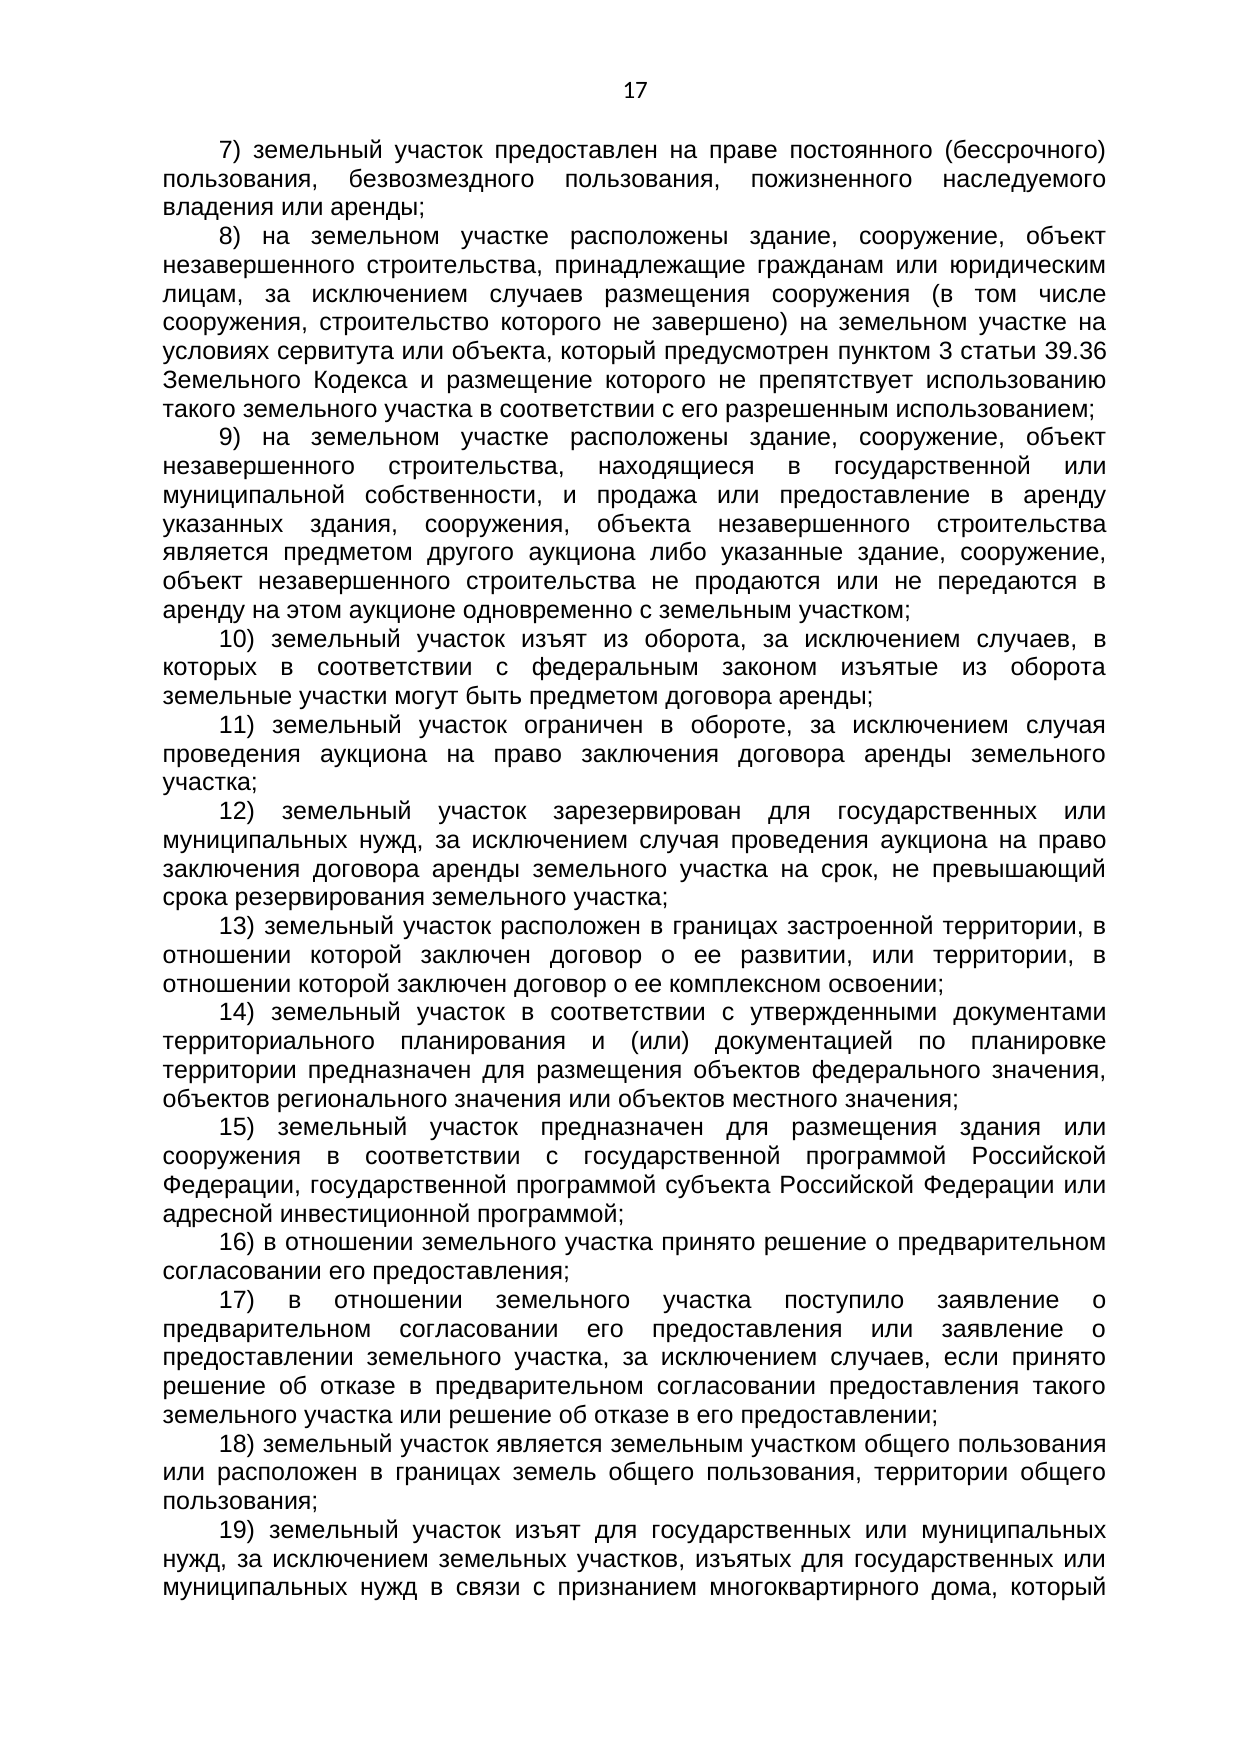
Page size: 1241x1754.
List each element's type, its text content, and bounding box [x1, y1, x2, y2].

text 14) земельный участок в соответствии с утвержденными документами территориального планирования и (или) документацией по планировке территории предназначен для размещения объектов федерального значения, объектов регионального значения или объектов местного значения; [162, 997, 1107, 1112]
text 10) земельный участок изъят из оборота, за исключением случаев, в которых в соответствии с федеральным законом изъятые из оборота земельные участки могут быть предметом договора аренды; [162, 624, 1107, 710]
text 15) земельный участок предназначен для размещения здания или сооружения в соответствии с государственной программой Российской Федерации, государственной программой субъекта Российской Федерации или адресной инвестиционной программой; [162, 1112, 1107, 1227]
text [162, 1515, 1107, 1601]
text 9) на земельном участке расположены здание, сооружение, объект незавершенного строительства, находящиеся в государственной или муниципальной собственности, и продажа или предоставление в аренду указанных здания, сооружения, объекта незавершенного строительства является предметом другого аукциона либо указанные здание, сооружение, объект незавершенного строительства не продаются или не передаются в аренду на этом аукционе одновременно с земельным участком; [162, 422, 1107, 624]
text 12) земельный участок зарезервирован для государственных или муниципальных нужд, за исключением случая проведения аукциона на право заключения договора аренды земельного участка на срок, не превышающий срока резервирования земельного участка; [162, 796, 1107, 911]
text 11) земельный участок ограничен в обороте, за исключением случая проведения аукциона на право заключения договора аренды земельного участка; [162, 710, 1107, 796]
text 8) на земельном участке расположены здание, сооружение, объект незавершенного строительства, принадлежащие гражданам или юридическим лицам, за исключением случаев размещения сооружения (в том числе сооружения, строительство которого не завершено) на земельном участке на условиях сервитута или объекта, который предусмотрен пунктом 3 статьи 39.36 Земельного Кодекса и размещение которого не препятствует использованию такого земельного участка в соответствии с его разрешенным использованием; [162, 221, 1107, 422]
text 16) в отношении земельного участка принято решение о предварительном согласовании его предоставления; [162, 1227, 1107, 1285]
text 7) земельный участок предоставлен на праве постоянного (бессрочного) пользования, безвозмездного пользования, пожизненного наследуемого владения или аренды; [162, 135, 1107, 221]
text 13) земельный участок расположен в границах застроенной территории, в отношении которой заключен договор о ее развитии, или территории, в отношении которой заключен договор о ее комплексном освоении; [162, 911, 1107, 997]
text 18) земельный участок является земельным участком общего пользования или расположен в границах земель общего пользования, территории общего пользования; [162, 1429, 1107, 1515]
text 17) в отношении земельного участка поступило заявление о предварительном согласовании его предоставления или заявление о предоставлении земельного участка, за исключением случаев, если принято решение об отказе в предварительном согласовании предоставления такого земельного участка или решение об отказе в его предоставлении; [162, 1285, 1107, 1429]
